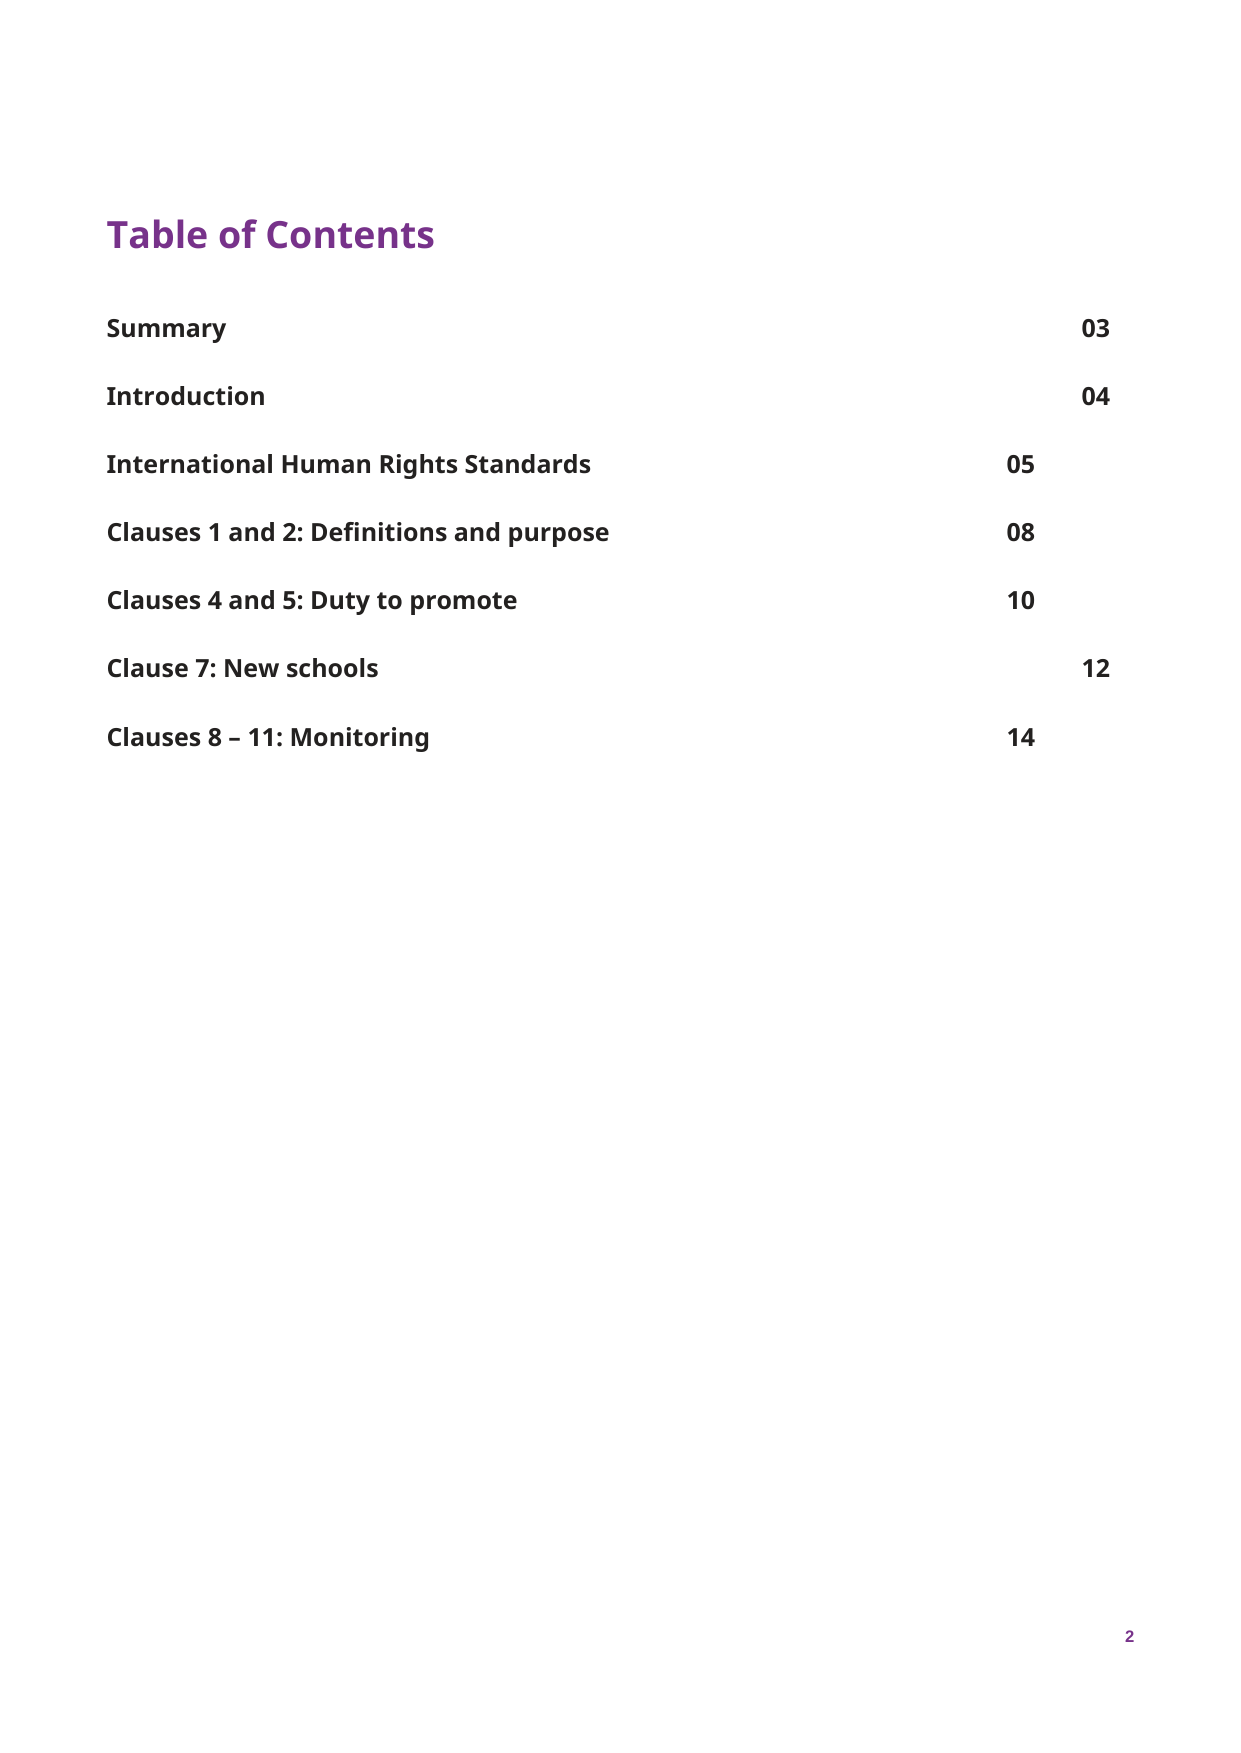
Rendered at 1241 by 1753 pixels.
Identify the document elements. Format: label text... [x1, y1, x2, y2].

text Introduction 04 [106, 379, 1134, 413]
text Clauses 8 – 11: Monitoring 14 [106, 719, 1134, 753]
text Clauses 4 and 5: Duty to promote 10 [106, 583, 1134, 617]
text Table of Contents [106, 208, 1134, 259]
text Clauses 1 and 2: Definitions and purpose 08 [106, 515, 1134, 549]
text International Human Rights Standards 05 [106, 447, 1134, 481]
text Summary 03 [106, 311, 1134, 344]
text Clause 7: New schools 12 [106, 651, 1134, 685]
